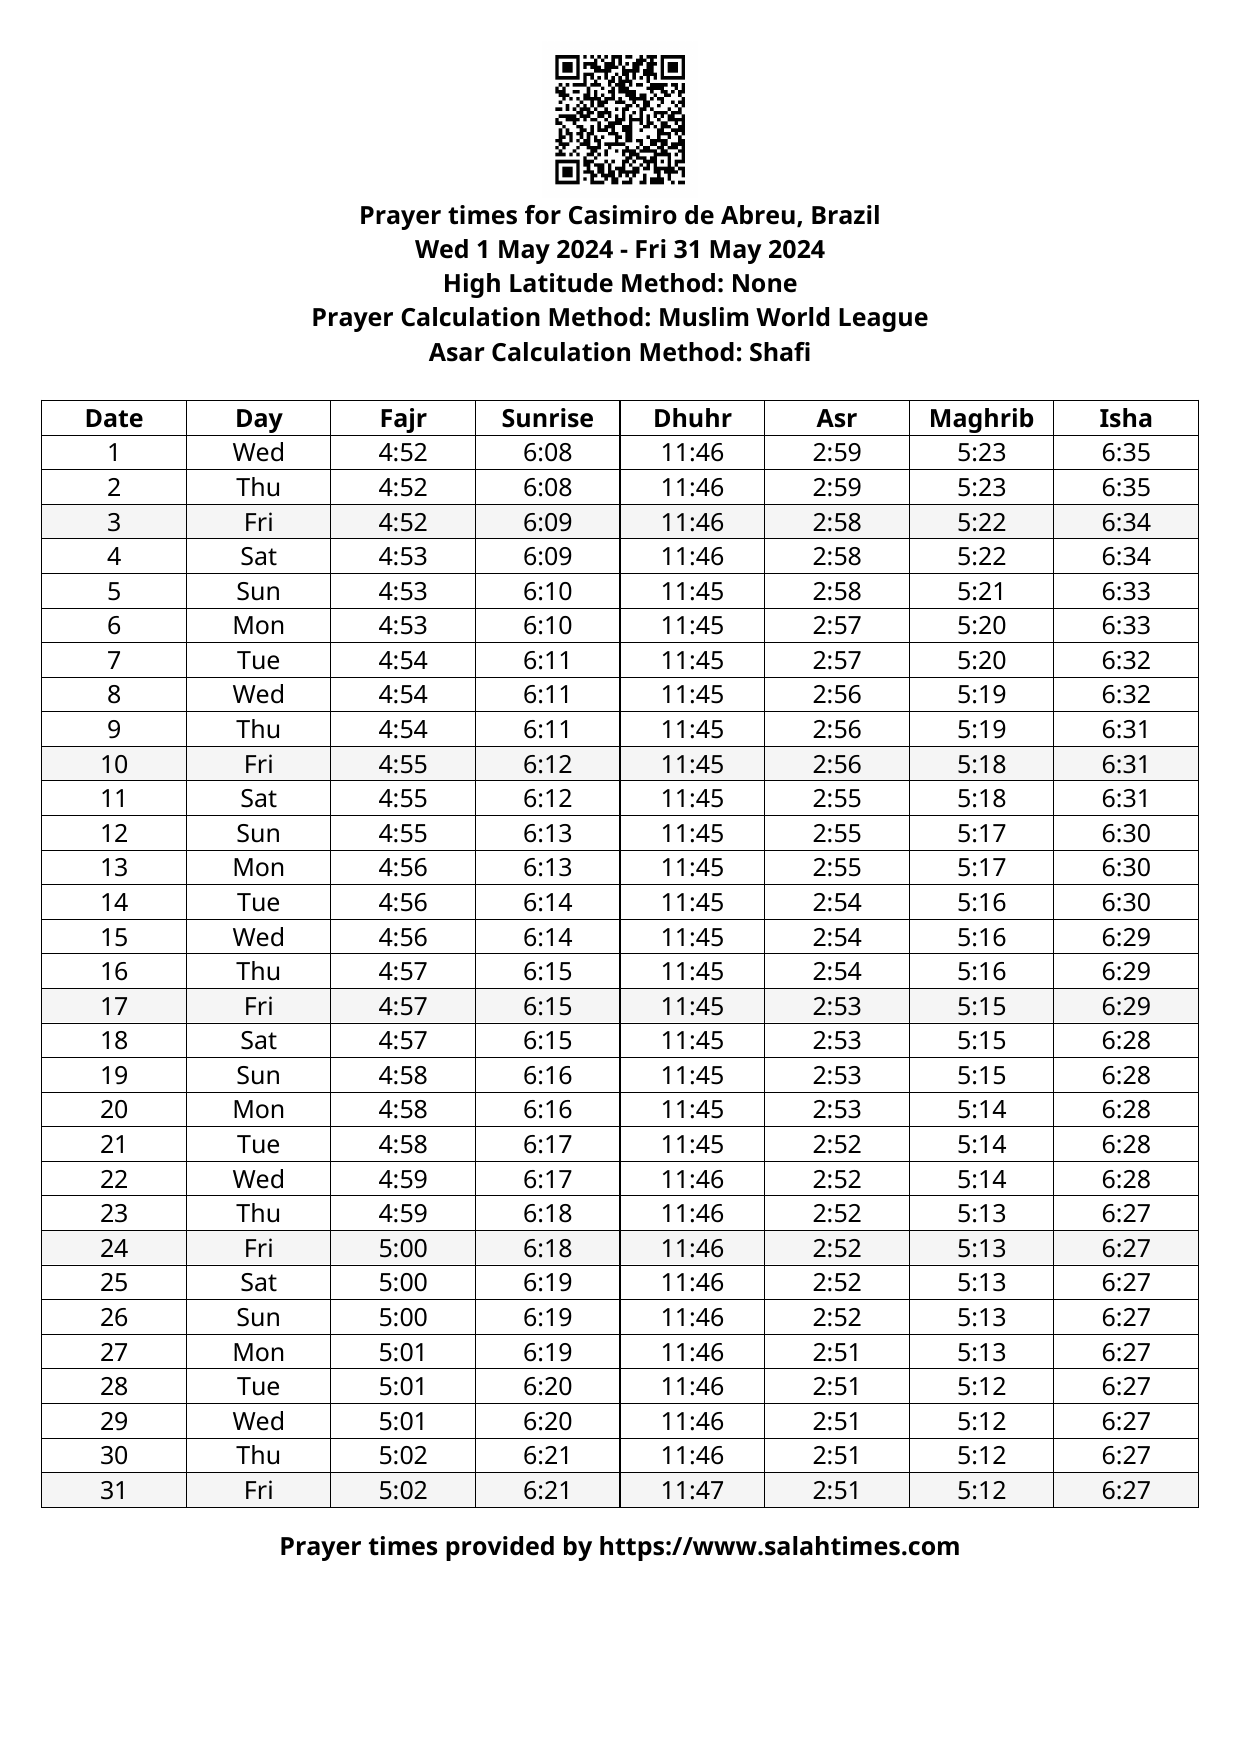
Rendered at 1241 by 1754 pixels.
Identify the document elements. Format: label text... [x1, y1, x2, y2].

table_cell 6:19 [476, 1300, 619, 1334]
table_cell 4:56 [331, 920, 475, 953]
table_cell 11:45 [621, 1127, 764, 1161]
table_cell 6:27 [1054, 1266, 1198, 1299]
table_cell 12 [42, 816, 186, 849]
table_header Dhuhr [621, 401, 764, 434]
text Prayer times provided by https://www.salahtimes.com [42, 1528, 1198, 1563]
table_cell 6:27 [1054, 1473, 1198, 1507]
table_cell 2:51 [765, 1335, 909, 1368]
table_cell 5:16 [910, 885, 1053, 919]
table_cell 6:15 [476, 989, 619, 1022]
table_cell 4:54 [331, 643, 475, 677]
table_cell 29 [42, 1404, 186, 1437]
table_cell Sat [187, 539, 330, 573]
table_cell 5:13 [910, 1266, 1053, 1299]
table_cell 2:59 [765, 436, 909, 469]
table_cell 5:13 [910, 1231, 1053, 1264]
table_cell 6:28 [1054, 1058, 1198, 1092]
table_cell 2:54 [765, 954, 909, 988]
table_cell Sun [187, 1058, 330, 1092]
table_cell 5:01 [331, 1335, 475, 1368]
table_cell 5:22 [910, 539, 1053, 573]
table_cell 4:54 [331, 678, 475, 711]
table_cell 2:56 [765, 678, 909, 711]
table_cell Thu [187, 954, 330, 988]
table_cell 11:45 [621, 920, 764, 953]
table_cell 6:32 [1054, 678, 1198, 711]
table_cell 4:58 [331, 1127, 475, 1161]
table_cell 5:00 [331, 1300, 475, 1334]
table_header Maghrib [910, 401, 1053, 434]
table_cell 5 [42, 574, 186, 607]
table_cell 6:27 [1054, 1404, 1198, 1437]
table_cell Sun [187, 574, 330, 607]
table_cell 2:52 [765, 1196, 909, 1230]
table_cell 6:21 [476, 1439, 619, 1472]
table_cell 6:19 [476, 1266, 619, 1299]
table_cell 2:52 [765, 1162, 909, 1195]
table_cell 7 [42, 643, 186, 677]
table_cell 6:18 [476, 1196, 619, 1230]
table_cell 4:55 [331, 781, 475, 815]
table_cell Wed [187, 1162, 330, 1195]
table_cell 2:55 [765, 781, 909, 815]
table_cell 6:29 [1054, 920, 1198, 953]
table_cell 6:17 [476, 1162, 619, 1195]
table_cell 5:19 [910, 712, 1053, 746]
table_cell 6:31 [1054, 712, 1198, 746]
table_cell 6:30 [1054, 885, 1198, 919]
table_header Sunrise [476, 401, 619, 434]
table_cell Fri [187, 989, 330, 1022]
table_cell 6:18 [476, 1231, 619, 1264]
table_cell 11:46 [621, 1335, 764, 1368]
table_cell 4:54 [331, 712, 475, 746]
table_cell 11:46 [621, 1369, 764, 1403]
table_cell 5:18 [910, 747, 1053, 780]
table_cell 5:19 [910, 678, 1053, 711]
table_cell Mon [187, 851, 330, 884]
table_cell 11:45 [621, 747, 764, 780]
table_cell Sat [187, 781, 330, 815]
table_cell 4:53 [331, 609, 475, 642]
table_cell 2:52 [765, 1266, 909, 1299]
table_cell Tue [187, 885, 330, 919]
table_cell Tue [187, 643, 330, 677]
table_cell 6:34 [1054, 505, 1198, 538]
table_cell 5:16 [910, 954, 1053, 988]
table_cell 2:56 [765, 747, 909, 780]
table_cell 4:52 [331, 436, 475, 469]
table_cell 4:55 [331, 816, 475, 849]
table_cell 5:12 [910, 1369, 1053, 1403]
table_cell 6:27 [1054, 1231, 1198, 1264]
table_cell 17 [42, 989, 186, 1022]
table_cell 5:23 [910, 470, 1053, 504]
table_cell 11:46 [621, 1196, 764, 1230]
table_cell 2:57 [765, 609, 909, 642]
table_cell 11:46 [621, 1439, 764, 1472]
table_cell 11:46 [621, 1266, 764, 1299]
table_cell 2:51 [765, 1439, 909, 1472]
table_cell 6:32 [1054, 643, 1198, 677]
table_cell 5:12 [910, 1473, 1053, 1507]
table_cell 2:53 [765, 1093, 909, 1126]
table_cell 3 [42, 505, 186, 538]
table_cell 6:21 [476, 1473, 619, 1507]
table_cell 4:58 [331, 1058, 475, 1092]
table_cell 11:45 [621, 643, 764, 677]
table_cell Wed [187, 1404, 330, 1437]
table_cell 13 [42, 851, 186, 884]
table_cell Wed [187, 678, 330, 711]
text Prayer times for Casimiro de Abreu, Brazil [42, 198, 1198, 232]
table_cell 5:18 [910, 781, 1053, 815]
table_header Day [187, 401, 330, 434]
table_cell 5:21 [910, 574, 1053, 607]
table_cell Tue [187, 1127, 330, 1161]
table_cell 6:30 [1054, 816, 1198, 849]
table_cell 6:33 [1054, 609, 1198, 642]
table_header Asr [765, 401, 909, 434]
table_cell 4 [42, 539, 186, 573]
table_cell 2:54 [765, 885, 909, 919]
table_cell 6:10 [476, 574, 619, 607]
table_cell 2:55 [765, 851, 909, 884]
table_cell 6:33 [1054, 574, 1198, 607]
table_cell 6:29 [1054, 989, 1198, 1022]
table_cell Sun [187, 816, 330, 849]
table_cell 6:35 [1054, 470, 1198, 504]
table_cell 2:51 [765, 1473, 909, 1507]
table_cell 4:53 [331, 539, 475, 573]
table_cell 28 [42, 1369, 186, 1403]
table_cell 6:27 [1054, 1196, 1198, 1230]
table_cell 23 [42, 1196, 186, 1230]
table_cell Sat [187, 1024, 330, 1057]
table_cell 6 [42, 609, 186, 642]
table_cell 4:56 [331, 885, 475, 919]
table_cell 19 [42, 1058, 186, 1092]
table_header Isha [1054, 401, 1198, 434]
table_cell 2:52 [765, 1231, 909, 1264]
table_cell 2:56 [765, 712, 909, 746]
table_cell 2 [42, 470, 186, 504]
table_cell 6:31 [1054, 781, 1198, 815]
table_cell 4:59 [331, 1196, 475, 1230]
table_cell 5:01 [331, 1404, 475, 1437]
table_cell 6:13 [476, 816, 619, 849]
table_cell 6:08 [476, 436, 619, 469]
table_cell 5:12 [910, 1404, 1053, 1437]
table_cell 11:46 [621, 1162, 764, 1195]
table_cell 22 [42, 1162, 186, 1195]
table_cell 5:02 [331, 1439, 475, 1472]
table_cell 11:46 [621, 1404, 764, 1437]
table_cell 4:53 [331, 574, 475, 607]
table_cell 11:45 [621, 609, 764, 642]
table_cell 2:53 [765, 1024, 909, 1057]
table_cell 5:00 [331, 1231, 475, 1264]
table_cell 2:52 [765, 1300, 909, 1334]
table_cell 6:17 [476, 1127, 619, 1161]
table_cell 6:35 [1054, 436, 1198, 469]
table_cell 5:17 [910, 816, 1053, 849]
table_cell Fri [187, 505, 330, 538]
table_cell 6:14 [476, 920, 619, 953]
table_cell 2:55 [765, 816, 909, 849]
table_cell 2:58 [765, 505, 909, 538]
table_cell 11:46 [621, 470, 764, 504]
text High Latitude Method: None [42, 266, 1198, 300]
table_cell 4:59 [331, 1162, 475, 1195]
table_cell 11:45 [621, 678, 764, 711]
table_cell Tue [187, 1369, 330, 1403]
table_cell Thu [187, 470, 330, 504]
table_cell 1 [42, 436, 186, 469]
table_cell 6:20 [476, 1404, 619, 1437]
table_cell 16 [42, 954, 186, 988]
table_cell 11:45 [621, 816, 764, 849]
table_cell 2:53 [765, 989, 909, 1022]
table_cell 11:46 [621, 539, 764, 573]
table_cell 6:31 [1054, 747, 1198, 780]
table_cell 5:20 [910, 643, 1053, 677]
table_cell 6:15 [476, 954, 619, 988]
table_cell 6:09 [476, 539, 619, 573]
table_cell 11:45 [621, 574, 764, 607]
table_cell 5:15 [910, 989, 1053, 1022]
table_cell 6:27 [1054, 1335, 1198, 1368]
table_cell 21 [42, 1127, 186, 1161]
table_cell 14 [42, 885, 186, 919]
table_cell 6:28 [1054, 1127, 1198, 1161]
table_cell 5:16 [910, 920, 1053, 953]
table_cell 6:12 [476, 747, 619, 780]
table_cell 2:51 [765, 1369, 909, 1403]
table_cell Mon [187, 609, 330, 642]
table_cell 5:20 [910, 609, 1053, 642]
text Wed 1 May 2024 - Fri 31 May 2024 [42, 232, 1198, 266]
table_cell 5:01 [331, 1369, 475, 1403]
table_cell 11:45 [621, 885, 764, 919]
table_cell 5:14 [910, 1093, 1053, 1126]
table_cell 6:08 [476, 470, 619, 504]
picture [542, 41, 699, 198]
table_cell 5:00 [331, 1266, 475, 1299]
table_cell 6:30 [1054, 851, 1198, 884]
table_cell 31 [42, 1473, 186, 1507]
table_cell Mon [187, 1093, 330, 1126]
table_cell 30 [42, 1439, 186, 1472]
table_header Fajr [331, 401, 475, 434]
table_cell 8 [42, 678, 186, 711]
table_cell 6:16 [476, 1093, 619, 1126]
table_cell Fri [187, 747, 330, 780]
table_cell 2:53 [765, 1058, 909, 1092]
table_cell 10 [42, 747, 186, 780]
table_cell 6:20 [476, 1369, 619, 1403]
table_cell 4:56 [331, 851, 475, 884]
table_cell 2:57 [765, 643, 909, 677]
table_cell 11:45 [621, 781, 764, 815]
table_cell 6:16 [476, 1058, 619, 1092]
table_cell Wed [187, 920, 330, 953]
table_header Date [42, 401, 186, 434]
table_cell 24 [42, 1231, 186, 1264]
table_cell 6:27 [1054, 1369, 1198, 1403]
table_cell 5:12 [910, 1439, 1053, 1472]
table_cell 26 [42, 1300, 186, 1334]
table_cell 11:45 [621, 851, 764, 884]
table_cell 11:46 [621, 505, 764, 538]
table_cell 5:23 [910, 436, 1053, 469]
table_cell 2:58 [765, 539, 909, 573]
table_cell Thu [187, 712, 330, 746]
table_cell 11:45 [621, 1024, 764, 1057]
table_cell 6:34 [1054, 539, 1198, 573]
table_cell 6:13 [476, 851, 619, 884]
table_cell 11:47 [621, 1473, 764, 1507]
table_cell 5:13 [910, 1335, 1053, 1368]
table_cell 4:57 [331, 954, 475, 988]
table_cell 5:15 [910, 1058, 1053, 1092]
table_cell 2:52 [765, 1127, 909, 1161]
table_cell 11:45 [621, 989, 764, 1022]
table_cell 6:29 [1054, 954, 1198, 988]
table_cell Sat [187, 1266, 330, 1299]
table_cell Fri [187, 1231, 330, 1264]
table_cell 4:58 [331, 1093, 475, 1126]
text Prayer Calculation Method: Muslim World League [42, 300, 1198, 334]
table_cell 6:15 [476, 1024, 619, 1057]
table_cell 2:58 [765, 574, 909, 607]
table_cell 6:28 [1054, 1162, 1198, 1195]
table_cell 11:45 [621, 712, 764, 746]
table_cell 4:52 [331, 470, 475, 504]
table_cell 15 [42, 920, 186, 953]
table_cell 5:14 [910, 1127, 1053, 1161]
table_cell Fri [187, 1473, 330, 1507]
table_cell 6:09 [476, 505, 619, 538]
table_cell 4:57 [331, 1024, 475, 1057]
table_cell Thu [187, 1196, 330, 1230]
table_cell 2:59 [765, 470, 909, 504]
table_cell 4:55 [331, 747, 475, 780]
table_cell 4:52 [331, 505, 475, 538]
table_cell 5:13 [910, 1196, 1053, 1230]
table_cell 5:22 [910, 505, 1053, 538]
text Asar Calculation Method: Shafi [42, 334, 1198, 368]
table_cell 11:45 [621, 1058, 764, 1092]
table_cell Wed [187, 436, 330, 469]
table_cell 6:27 [1054, 1439, 1198, 1472]
table_cell 4:57 [331, 989, 475, 1022]
table_cell 6:28 [1054, 1024, 1198, 1057]
table_cell 11:45 [621, 954, 764, 988]
table_cell 6:10 [476, 609, 619, 642]
table_cell 27 [42, 1335, 186, 1368]
table_cell 11:46 [621, 436, 764, 469]
table_cell 11 [42, 781, 186, 815]
table_cell 6:28 [1054, 1093, 1198, 1126]
table_cell 5:14 [910, 1162, 1053, 1195]
table_cell Mon [187, 1335, 330, 1368]
table_cell 2:51 [765, 1404, 909, 1437]
table_cell 25 [42, 1266, 186, 1299]
table_cell 6:11 [476, 712, 619, 746]
table_cell 20 [42, 1093, 186, 1126]
table_cell 5:15 [910, 1024, 1053, 1057]
table_cell 6:11 [476, 643, 619, 677]
table_cell 11:46 [621, 1300, 764, 1334]
table_cell 5:17 [910, 851, 1053, 884]
table_cell 18 [42, 1024, 186, 1057]
table_cell 5:13 [910, 1300, 1053, 1334]
table_cell 6:14 [476, 885, 619, 919]
table_cell 11:45 [621, 1093, 764, 1126]
table_cell 6:19 [476, 1335, 619, 1368]
table_cell Sun [187, 1300, 330, 1334]
table_cell 2:54 [765, 920, 909, 953]
table_cell 11:46 [621, 1231, 764, 1264]
table_cell 6:12 [476, 781, 619, 815]
table_cell Thu [187, 1439, 330, 1472]
table_cell 6:11 [476, 678, 619, 711]
table_cell 9 [42, 712, 186, 746]
table_cell 6:27 [1054, 1300, 1198, 1334]
table_cell 5:02 [331, 1473, 475, 1507]
